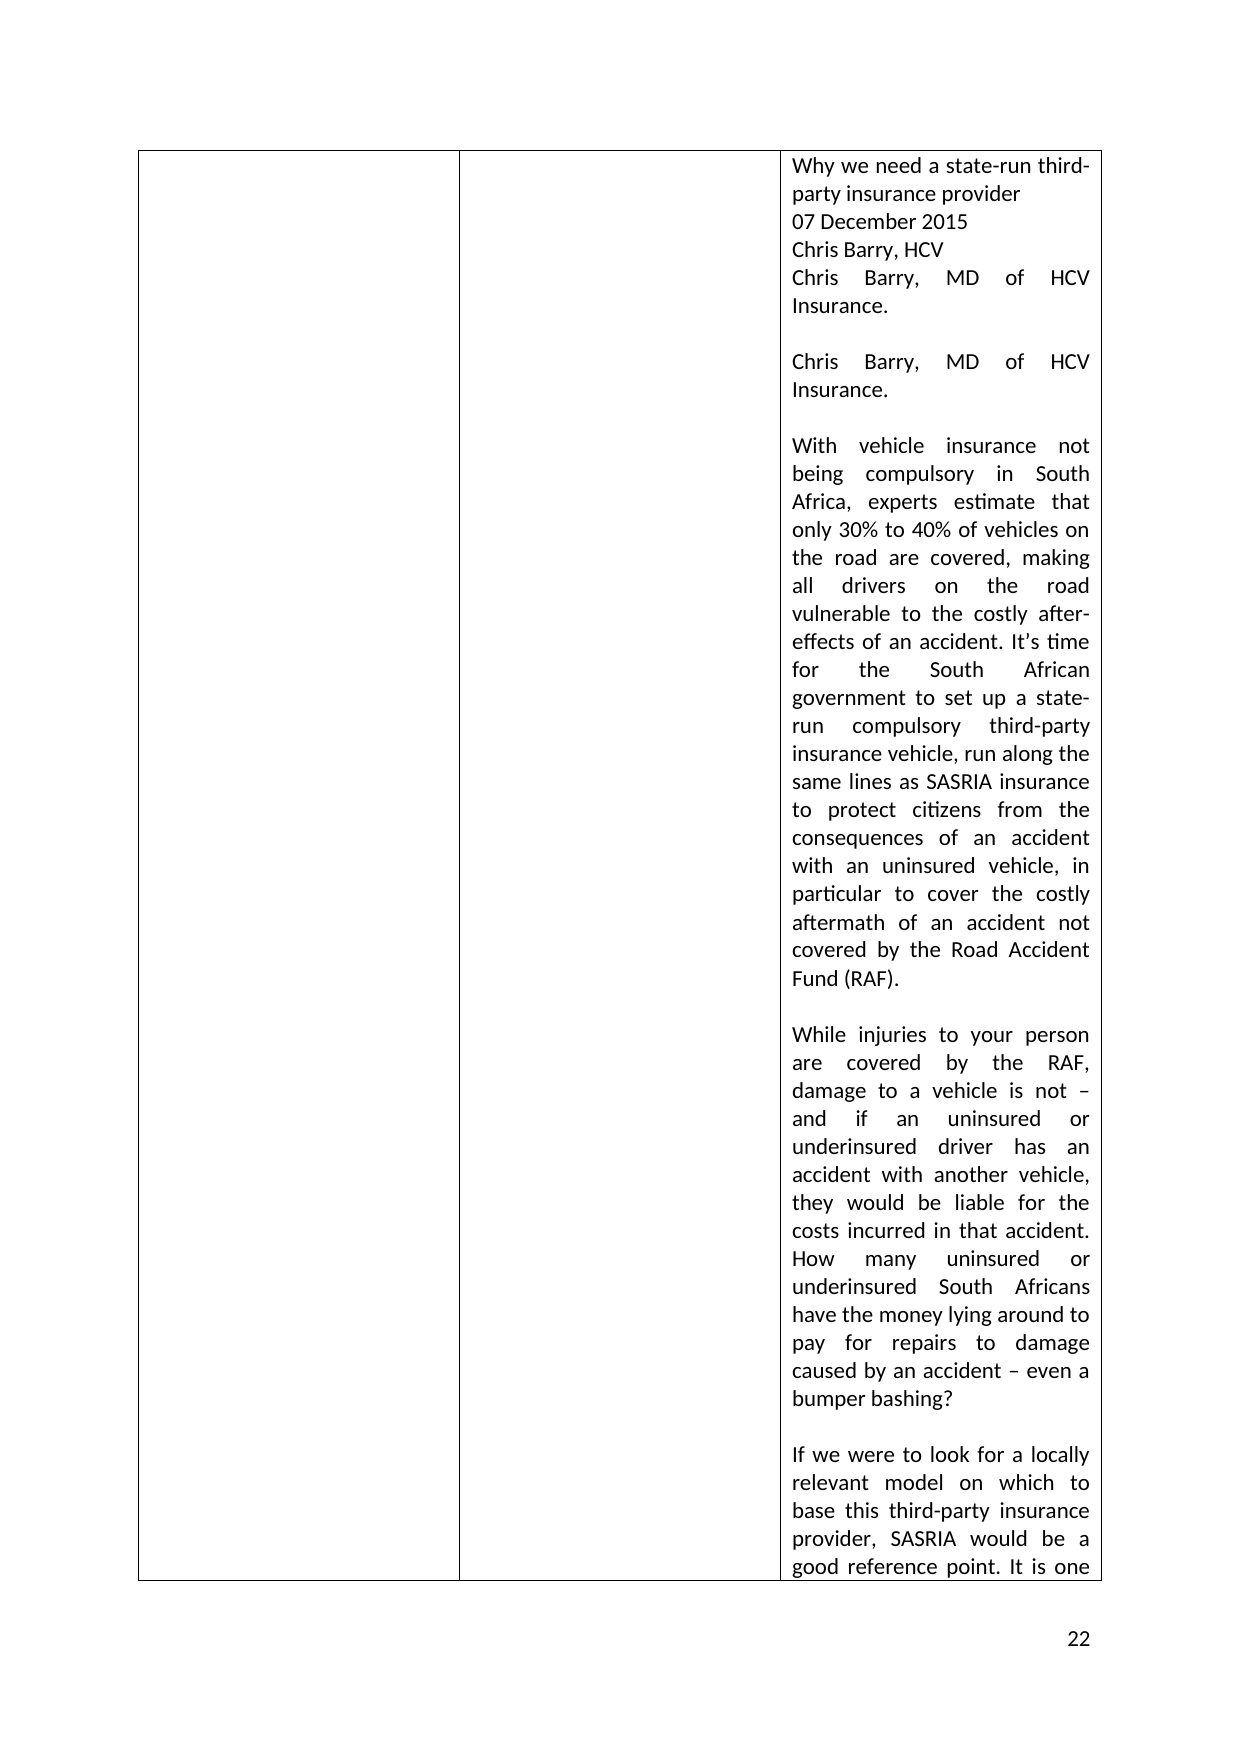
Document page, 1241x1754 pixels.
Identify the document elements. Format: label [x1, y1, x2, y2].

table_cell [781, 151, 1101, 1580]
table_cell [460, 151, 780, 1580]
table_cell [139, 151, 459, 1580]
